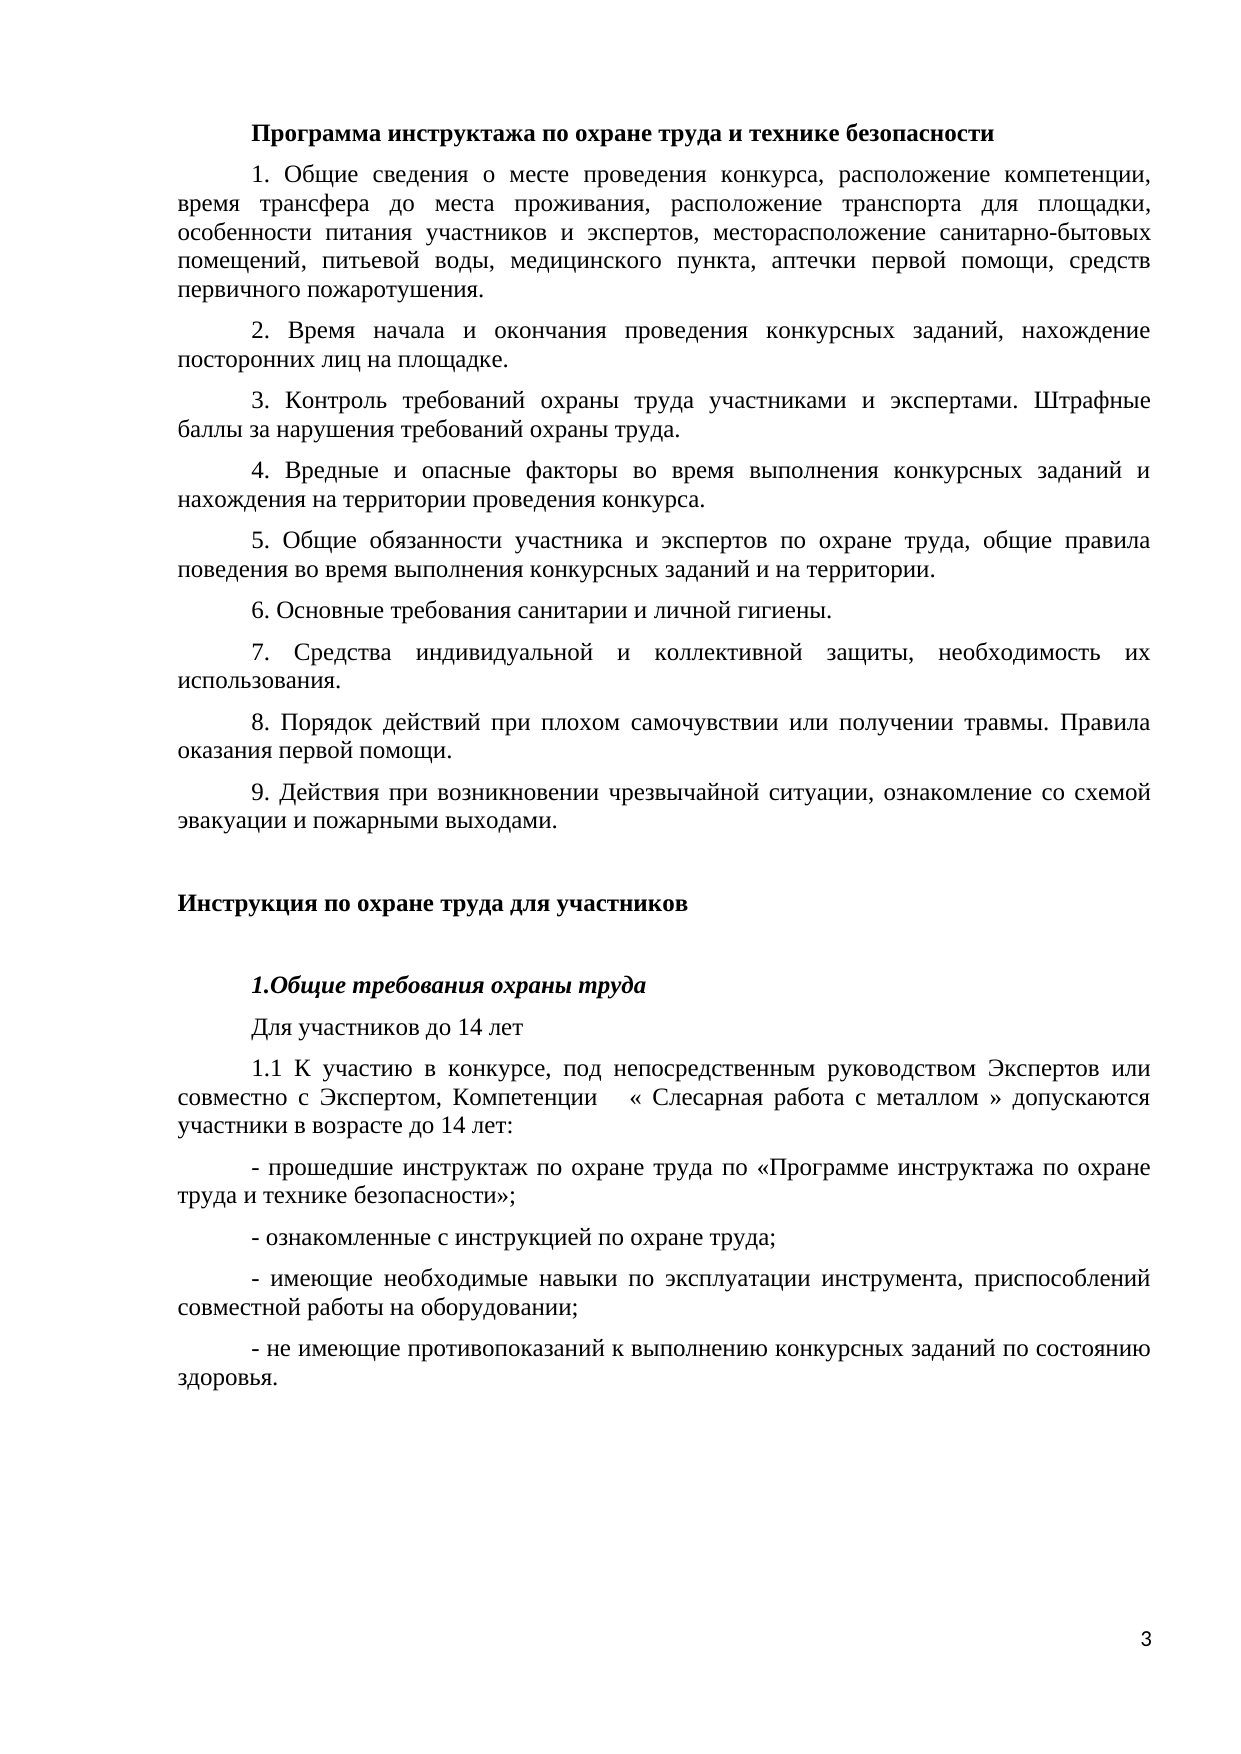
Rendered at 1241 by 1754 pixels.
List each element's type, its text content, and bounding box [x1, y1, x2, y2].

text Инструкция по охране труда для участников [177, 888, 1152, 917]
text 1.Общие требования охраны труда [177, 971, 1152, 999]
text - ознакомленные с инструкцией по охране труда; [177, 1222, 1152, 1251]
text 2. Время начала и окончания проведения конкурсных заданий, нахождение посторонних лиц на площадке. [177, 316, 1152, 373]
text Программа инструктажа по охране труда и технике безопасности [177, 118, 1152, 147]
text - прошедшие инструктаж по охране труда по «Программе инструктажа по охране труда и технике безопасности»; [177, 1152, 1152, 1209]
text 4. Вредные и опасные факторы во время выполнения конкурсных заданий и нахождения на территории проведения конкурса. [177, 456, 1152, 513]
text 1.1 К участию в конкурсе, под непосредственным руководством Экспертов или совместно с Экспертом, Компетенции « Слесарная работа с металлом » допускаются участники в возрасте до 14 лет: [177, 1053, 1152, 1139]
text 7. Средства индивидуальной и коллективной защиты, необходимость их использования. [177, 637, 1152, 694]
text 9. Действия при возникновении чрезвычайной ситуации, ознакомление со схемой эвакуации и пожарными выходами. [177, 777, 1152, 834]
text - имеющие необходимые навыки по эксплуатации инструмента, приспособлений совместной работы на оборудовании; [177, 1263, 1152, 1321]
text - не имеющие противопоказаний к выполнению конкурсных заданий по состоянию здоровья. [177, 1333, 1152, 1391]
text 1. Общие сведения о месте проведения конкурса, расположение компетенции, время трансфера до места проживания, расположение транспорта для площадки, особенности питания участников и экспертов, месторасположение санитарно-бытовых помещений, питьевой воды, медицинского пункта, аптечки первой помощи, средств первичного пожаротушения. [177, 159, 1152, 303]
text 5. Общие обязанности участника и экспертов по охране труда, общие правила поведения во время выполнения конкурсных заданий и на территории. [177, 526, 1152, 583]
text 6. Основные требования санитарии и личной гигиены. [177, 596, 1152, 624]
text 3. Контроль требований охраны труда участниками и экспертами. Штрафные баллы за нарушения требований охраны труда. [177, 386, 1152, 443]
text Для участников до 14 лет [177, 1012, 1152, 1041]
text 8. Порядок действий при плохом самочувствии или получении травмы. Правила оказания первой помощи. [177, 707, 1152, 764]
